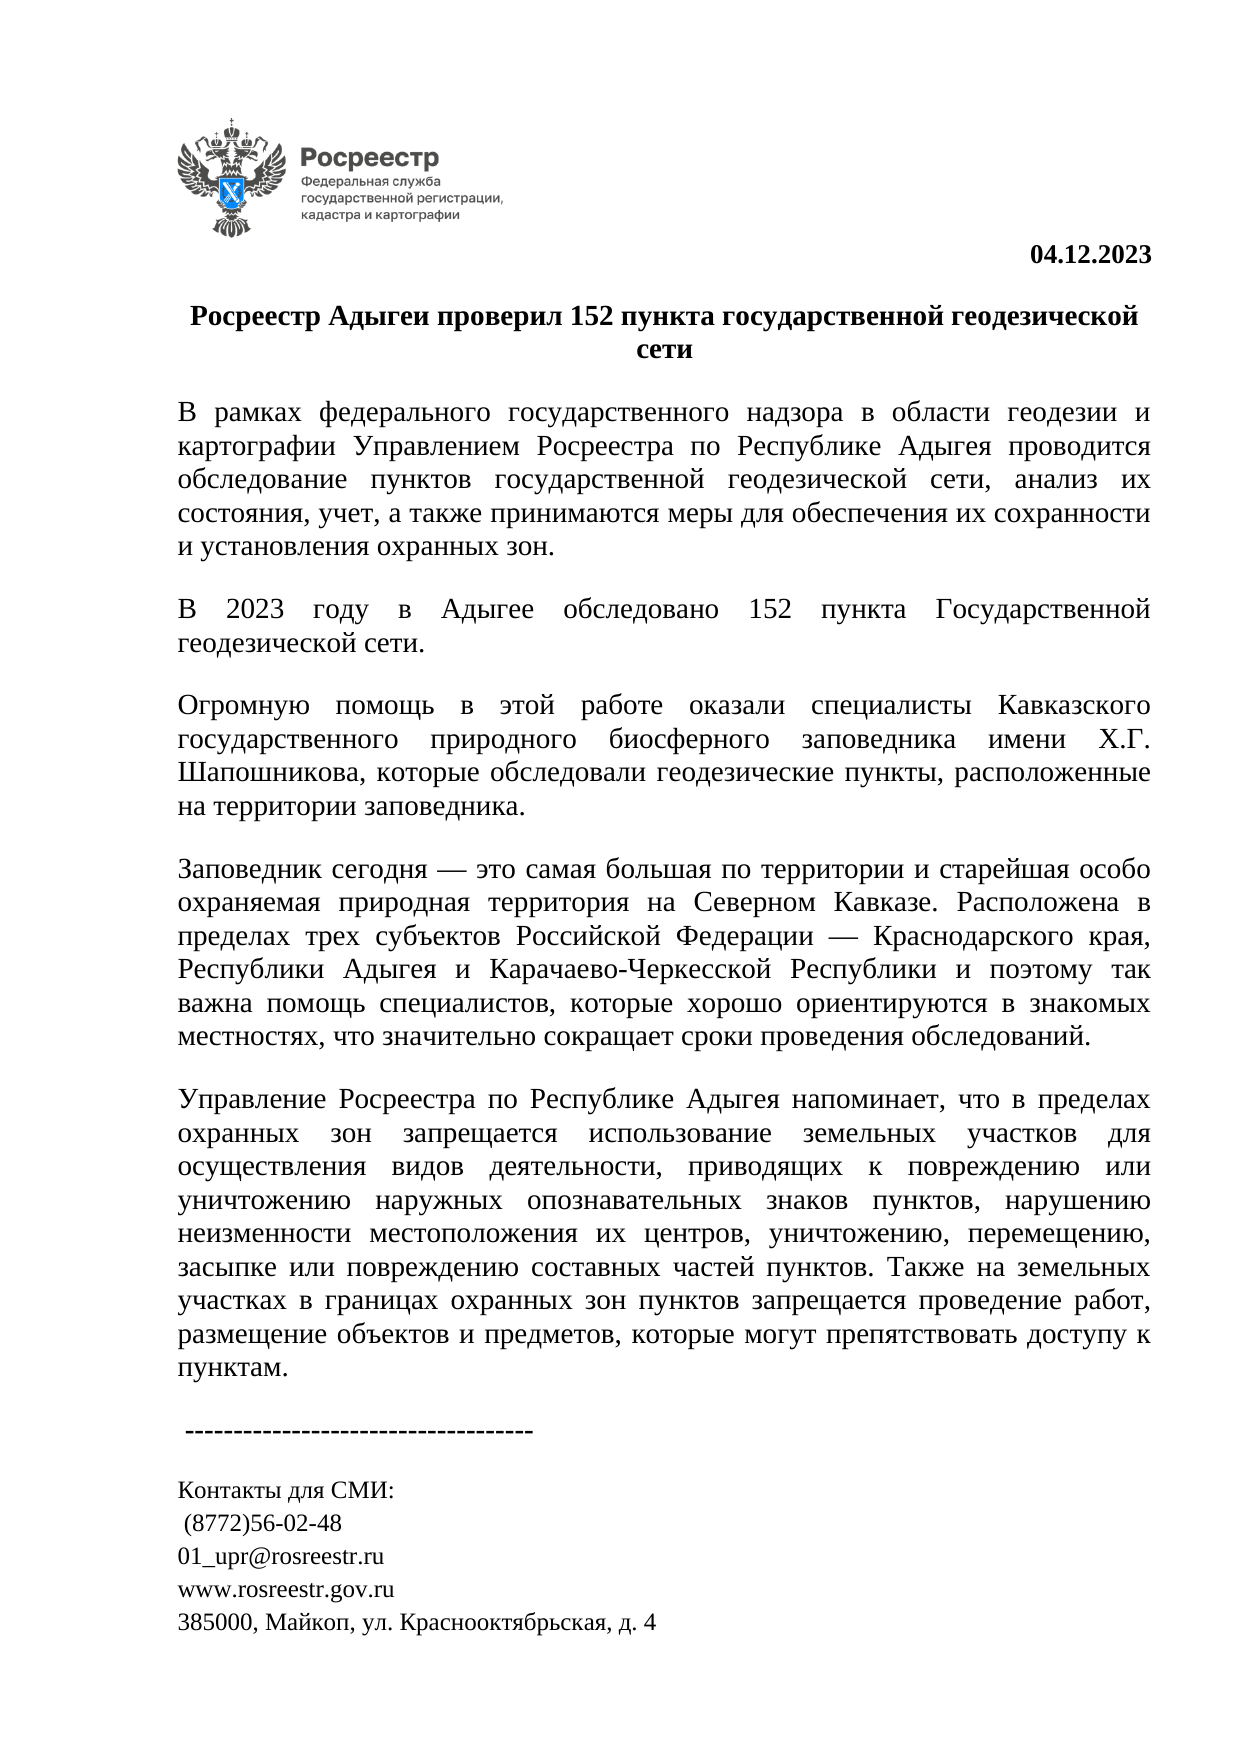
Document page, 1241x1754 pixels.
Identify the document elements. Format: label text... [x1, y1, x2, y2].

text Управление Росреестра по Республике Адыгея напоминает, что в пределах охранных зон запрещается использование земельных участков для осуществления видов деятельности, приводящих к повреждению или уничтожению наружных опознавательных знаков пунктов, нарушению неизменности местоположения их центров, уничтожению, перемещению, засыпке или повреждению составных частей пунктов. Также на земельных участках в границах охранных зон пунктов запрещается проведение работ, размещение объектов и предметов, которые могут препятствовать доступу к пунктам. [177, 1081, 1152, 1383]
text (8772)56-02-48 [177, 1508, 1152, 1537]
text 04.12.2023 [177, 238, 1152, 269]
text Росреестр Адыгеи проверил 152 пункта государственной геодезической сети [177, 298, 1152, 365]
picture [177, 118, 503, 238]
text www.rosreestr.gov.ru [177, 1574, 1152, 1603]
text ------------------------------------ [177, 1412, 1152, 1446]
text 385000, Майкоп, ул. Краснооктябрьская, д. 4 [177, 1607, 1152, 1636]
text Заповедник сегодня — это самая большая по территории и старейшая особо охраняемая природная территория на Северном Кавказе. Расположена в пределах трех субъектов Российской Федерации — Краснодарского края, Республики Адыгея и Карачаево-Черкесской Республики и поэтому так важна помощь специалистов, которые хорошо ориентируются в знакомых местностях, что значительно сокращает сроки проведения обследований. [177, 851, 1152, 1052]
text 01_upr@rosreestr.ru [177, 1541, 1152, 1570]
text В рамках федерального государственного надзора в области геодезии и картографии Управлением Росреестра по Республике Адыгея проводится обследование пунктов государственной геодезической сети, анализ их состояния, учет, а также принимаются меры для обеспечения их сохранности и установления охранных зон. [177, 394, 1152, 562]
text Контакты для СМИ: [177, 1475, 1152, 1504]
text В 2023 году в Адыгее обследовано 152 пункта Государственной геодезической сети. [177, 591, 1152, 658]
text Огромную помощь в этой работе оказали специалисты Кавказского государственного природного биосферного заповедника имени Х.Г. Шапошникова, которые обследовали геодезические пункты, расположенные на территории заповедника. [177, 687, 1152, 822]
